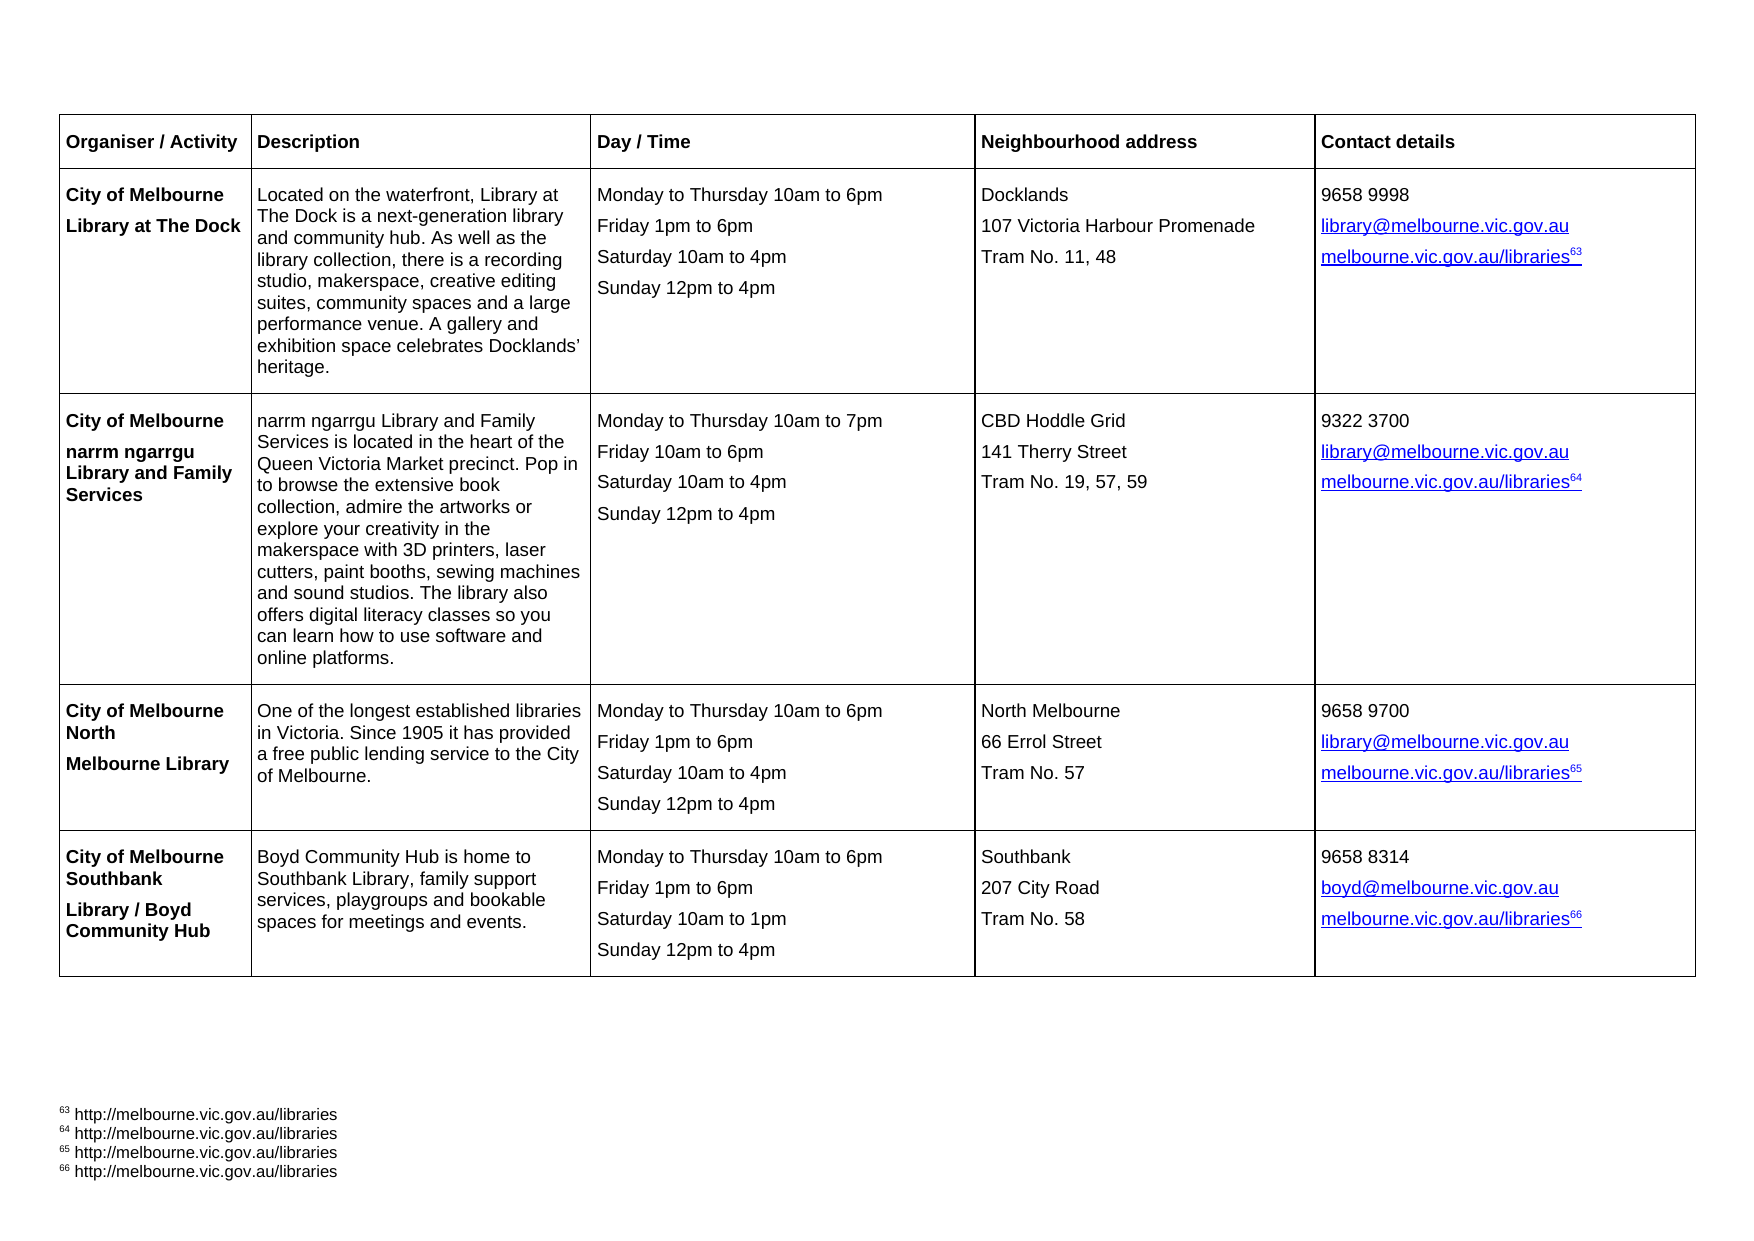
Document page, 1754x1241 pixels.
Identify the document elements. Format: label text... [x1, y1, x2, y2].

table_cell 9658 9700 library@melbourne.vic.gov.au melbourne.vic.gov.au/libraries [1316, 685, 1695, 829]
table_cell City of Melbourne Library at The Dock [60, 169, 251, 393]
table_cell 9658 9998 library@melbourne.vic.gov.au melbourne.vic.gov.au/libraries [1316, 169, 1695, 393]
table_header Neighbourhood address [976, 115, 1314, 167]
table_cell 9322 3700 library@melbourne.vic.gov.au melbourne.vic.gov.au/libraries [1316, 394, 1695, 683]
table_cell Monday to Thursday 10am to 7pm Friday 10am to 6pm Saturday 10am to 4pm Sunday 12pm to 4pm [591, 394, 974, 683]
table_cell CBD Hoddle Grid 141 Therry Street Tram No. 19, 57, 59 [976, 394, 1314, 683]
table_cell City of Melbourne narrm ngarrgu Library and Family Services [60, 394, 251, 683]
table_header Organiser / Activity [60, 115, 251, 167]
table_cell Boyd Community Hub is home to Southbank Library, family support services, playgroups and bookable spaces for meetings and events. [252, 831, 590, 976]
table_cell Docklands 107 Victoria Harbour Promenade Tram No. 11, 48 [976, 169, 1314, 393]
table_cell One of the longest established libraries in Victoria. Since 1905 it has provided a free public lending service to the City of Melbourne. [252, 685, 590, 829]
table_cell North Melbourne 66 Errol Street Tram No. 57 [976, 685, 1314, 829]
table_cell Monday to Thursday 10am to 6pm Friday 1pm to 6pm Saturday 10am to 4pm Sunday 12pm to 4pm [591, 685, 974, 829]
table_cell City of Melbourne North Melbourne Library [60, 685, 251, 829]
table_cell Located on the waterfront, Library at The Dock is a next-generation library and community hub. As well as the library collection, there is a recording studio, makerspace, creative editing suites, community spaces and a large performance venue. A gallery and exhibition space celebrates Docklands’ heritage. [252, 169, 590, 393]
table_header Day / Time [591, 115, 974, 167]
table_cell Southbank 207 City Road Tram No. 58 [976, 831, 1314, 976]
table_cell City of Melbourne Southbank Library / Boyd Community Hub [60, 831, 251, 976]
table_cell narrm ngarrgu Library and Family Services is located in the heart of the Queen Victoria Market precinct. Pop in to browse the extensive book collection, admire the artworks or explore your creativity in the makerspace with 3D printers, laser cutters, paint booths, sewing machines and sound studios. The library also offers digital literacy classes so you can learn how to use software and online platforms. [252, 394, 590, 683]
table_header Description [252, 115, 590, 167]
table_header Contact details [1316, 115, 1695, 167]
table_cell 9658 8314 boyd@melbourne.vic.gov.au melbourne.vic.gov.au/libraries [1316, 831, 1695, 976]
table_cell Monday to Thursday 10am to 6pm Friday 1pm to 6pm Saturday 10am to 1pm Sunday 12pm to 4pm [591, 831, 974, 976]
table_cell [591, 169, 974, 393]
